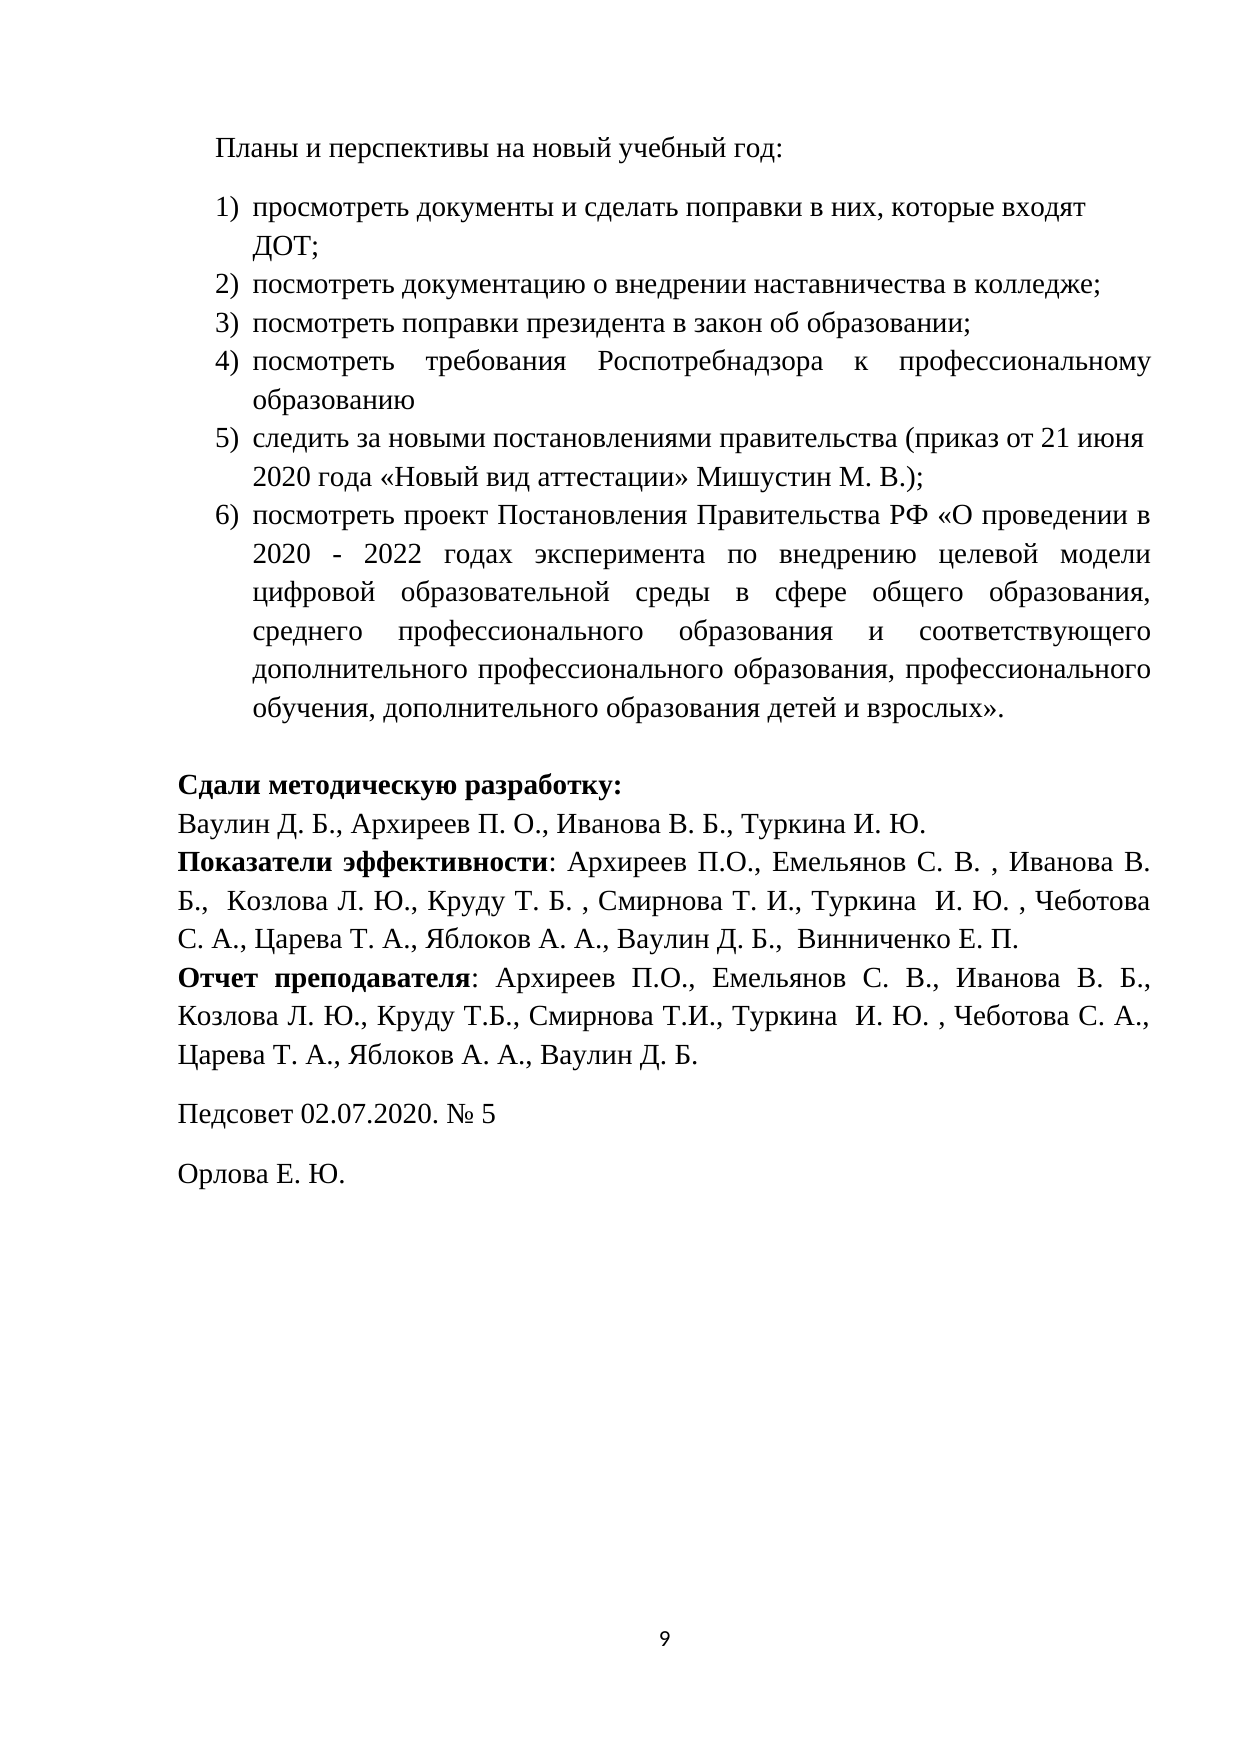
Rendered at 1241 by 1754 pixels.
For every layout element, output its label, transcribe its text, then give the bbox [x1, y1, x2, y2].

list Отчет преподавателя: Архиреев П.О., Емельянов С. В., Иванова В. Б., Козлова Л. Ю., Круду Т.Б., Смирнова Т.И., Туркина И. Ю. , Чеботова С. А., Царева Т. А., Яблоков А. А., Ваулин Д. Б. [177, 960, 1152, 1071]
list посмотреть проект Постановления Правительства РФ «О проведении в 2020 - 2022 годах эксперимента по внедрению целевой модели цифровой образовательной среды в сфере общего образования, среднего профессионального образования и соответствующего дополнительного профессионального образования, профессионального обучения, дополнительного образования детей и взрослых». [215, 497, 1152, 724]
text Орлова Е. Ю. [177, 1156, 1152, 1189]
list посмотреть поправки президента в закон об образовании; [215, 305, 1152, 338]
list Сдали методическую разработку: [177, 767, 1152, 801]
list просмотреть документы и сделать поправки в них, которые входят ДОТ; [215, 189, 1152, 261]
text Планы и перспективы на новый учебный год: [215, 130, 1152, 163]
list Показатели эффективности: Архиреев П.О., Емельянов С. В. , Иванова В. Б., Козлова Л. Ю., Круду Т. Б. , Смирнова Т. И., Туркина И. Ю. , Чеботова С. А., Царева Т. А., Яблоков А. А., Ваулин Д. Б., Винниченко Е. П. [177, 844, 1152, 955]
list посмотреть требования Роспотребнадзора к профессиональному образованию [215, 343, 1152, 415]
list посмотреть документацию о внедрении наставничества в колледже; [215, 266, 1152, 300]
list следить за новыми постановлениями правительства (приказ от 21 июня 2020 года «Новый вид аттестации» Мишустин М. В.); [215, 420, 1152, 492]
list Ваулин Д. Б., Архиреев П. О., Иванова В. Б., Туркина И. Ю. [177, 806, 1152, 839]
text Педсовет 02.07.2020. № 5 [177, 1096, 1152, 1130]
